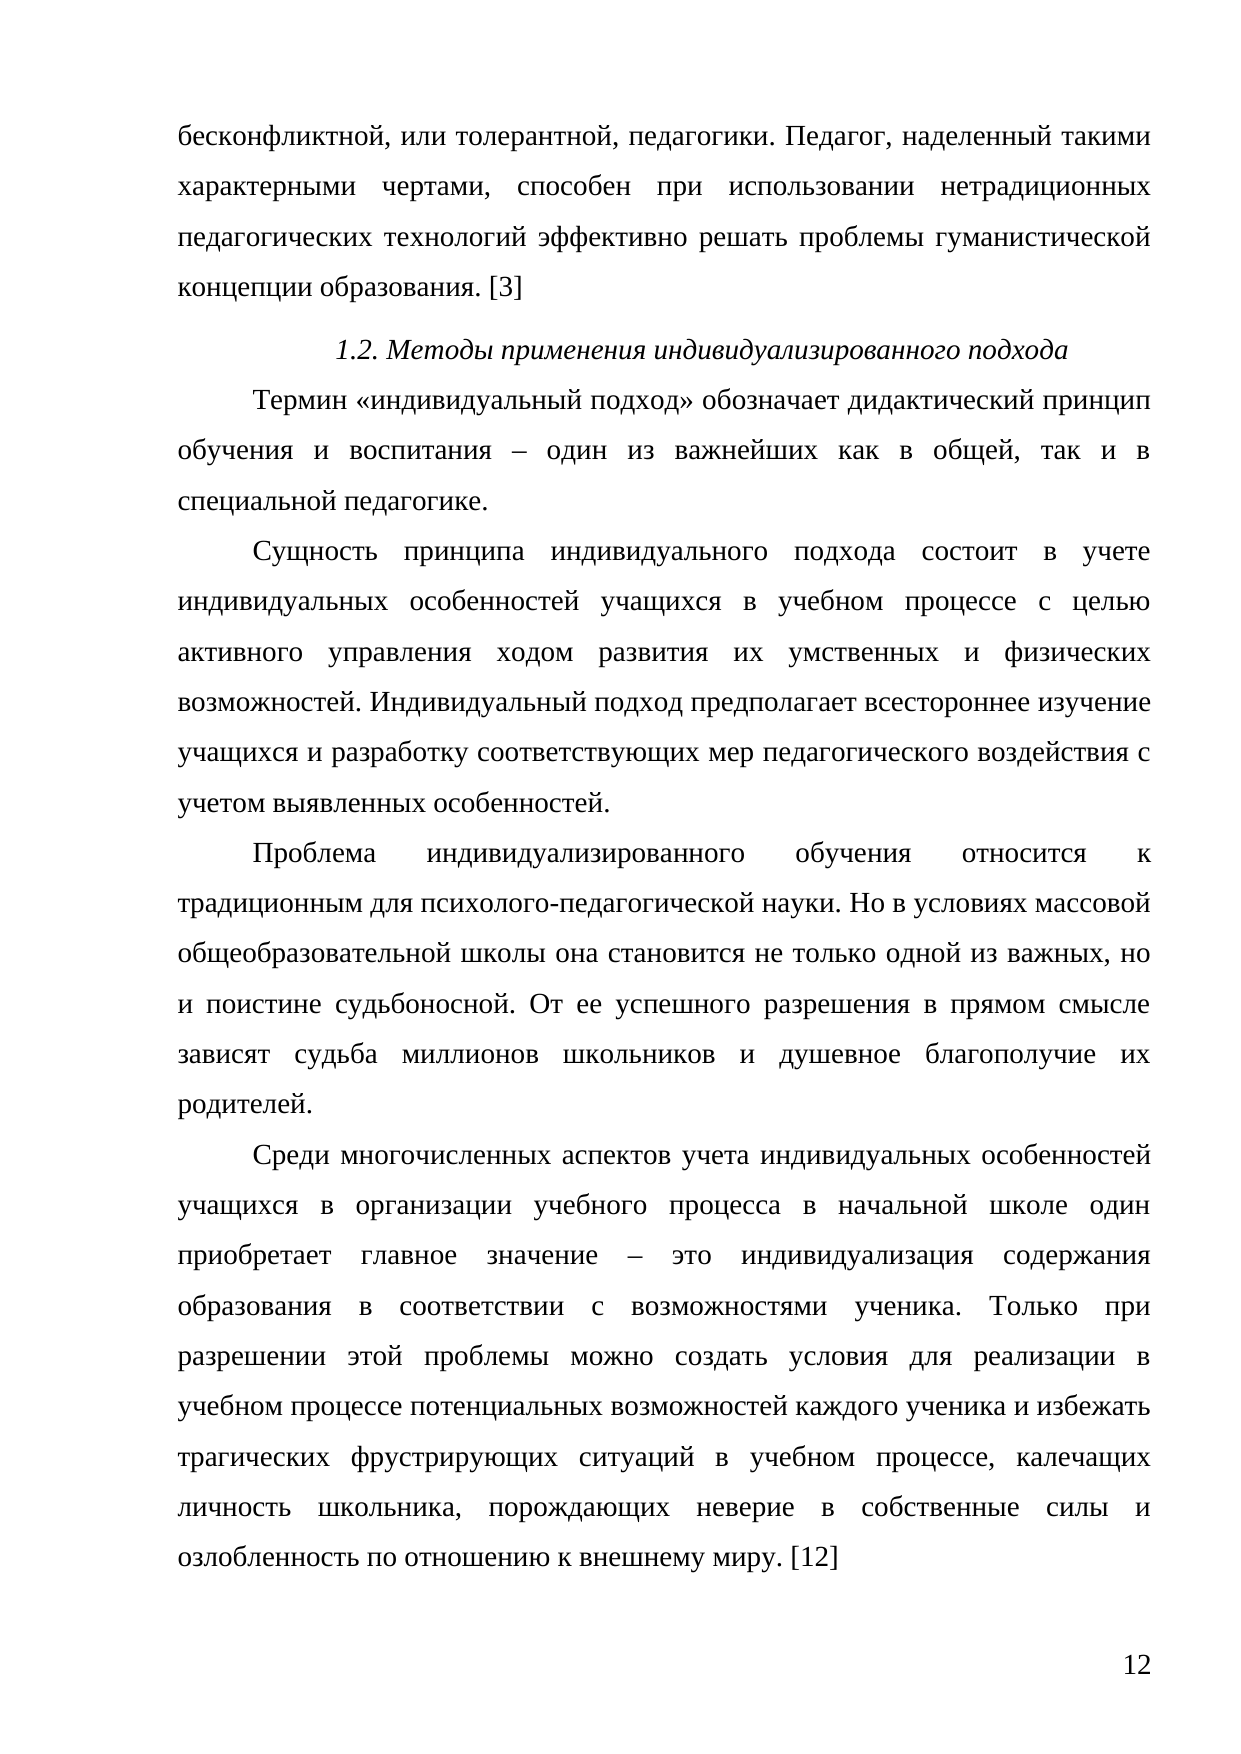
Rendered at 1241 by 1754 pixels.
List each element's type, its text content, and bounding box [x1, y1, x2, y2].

subtitle 1.2. Методы применения индивидуализированного подхода [177, 332, 1152, 365]
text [177, 118, 1152, 303]
text Среди многочисленных аспектов учета индивидуальных особенностей учащихся в организации учебного процесса в начальной школе один приобретает главное значение – это индивидуализация содержания образования в соответствии с возможностями ученика. Только при разрешении этой проблемы можно создать условия для реализации в учебном процессе потенциальных возможностей каждого ученика и избежать трагических фрустрирующих ситуаций в учебном процессе, калечащих личность школьника, порождающих неверие в собственные силы и озлобленность по отношению к внешнему миру. [12] [177, 1137, 1152, 1573]
text Сущность принципа индивидуального подхода состоит в учете индивидуальных особенностей учащихся в учебном процессе с целью активного управления ходом развития их умственных и физических возможностей. Индивидуальный подход предполагает всестороннее изучение учащихся и разработку соответствующих мер педагогического воздействия с учетом выявленных особенностей. [177, 533, 1152, 818]
text Термин «индивидуальный подход» обозначает дидактический принцип обучения и воспитания – один из важнейших как в общей, так и в специальной педагогике. [177, 382, 1152, 516]
text Проблема индивидуализированного обучения относится к традиционным для психолого-педагогической науки. Но в условиях массовой общеобразовательной школы она становится не только одной из важных, но и поистине судьбоносной. От ее успешного разрешения в прямом смысле зависят судьба миллионов школьников и душевное благополучие их родителей. [177, 835, 1152, 1120]
